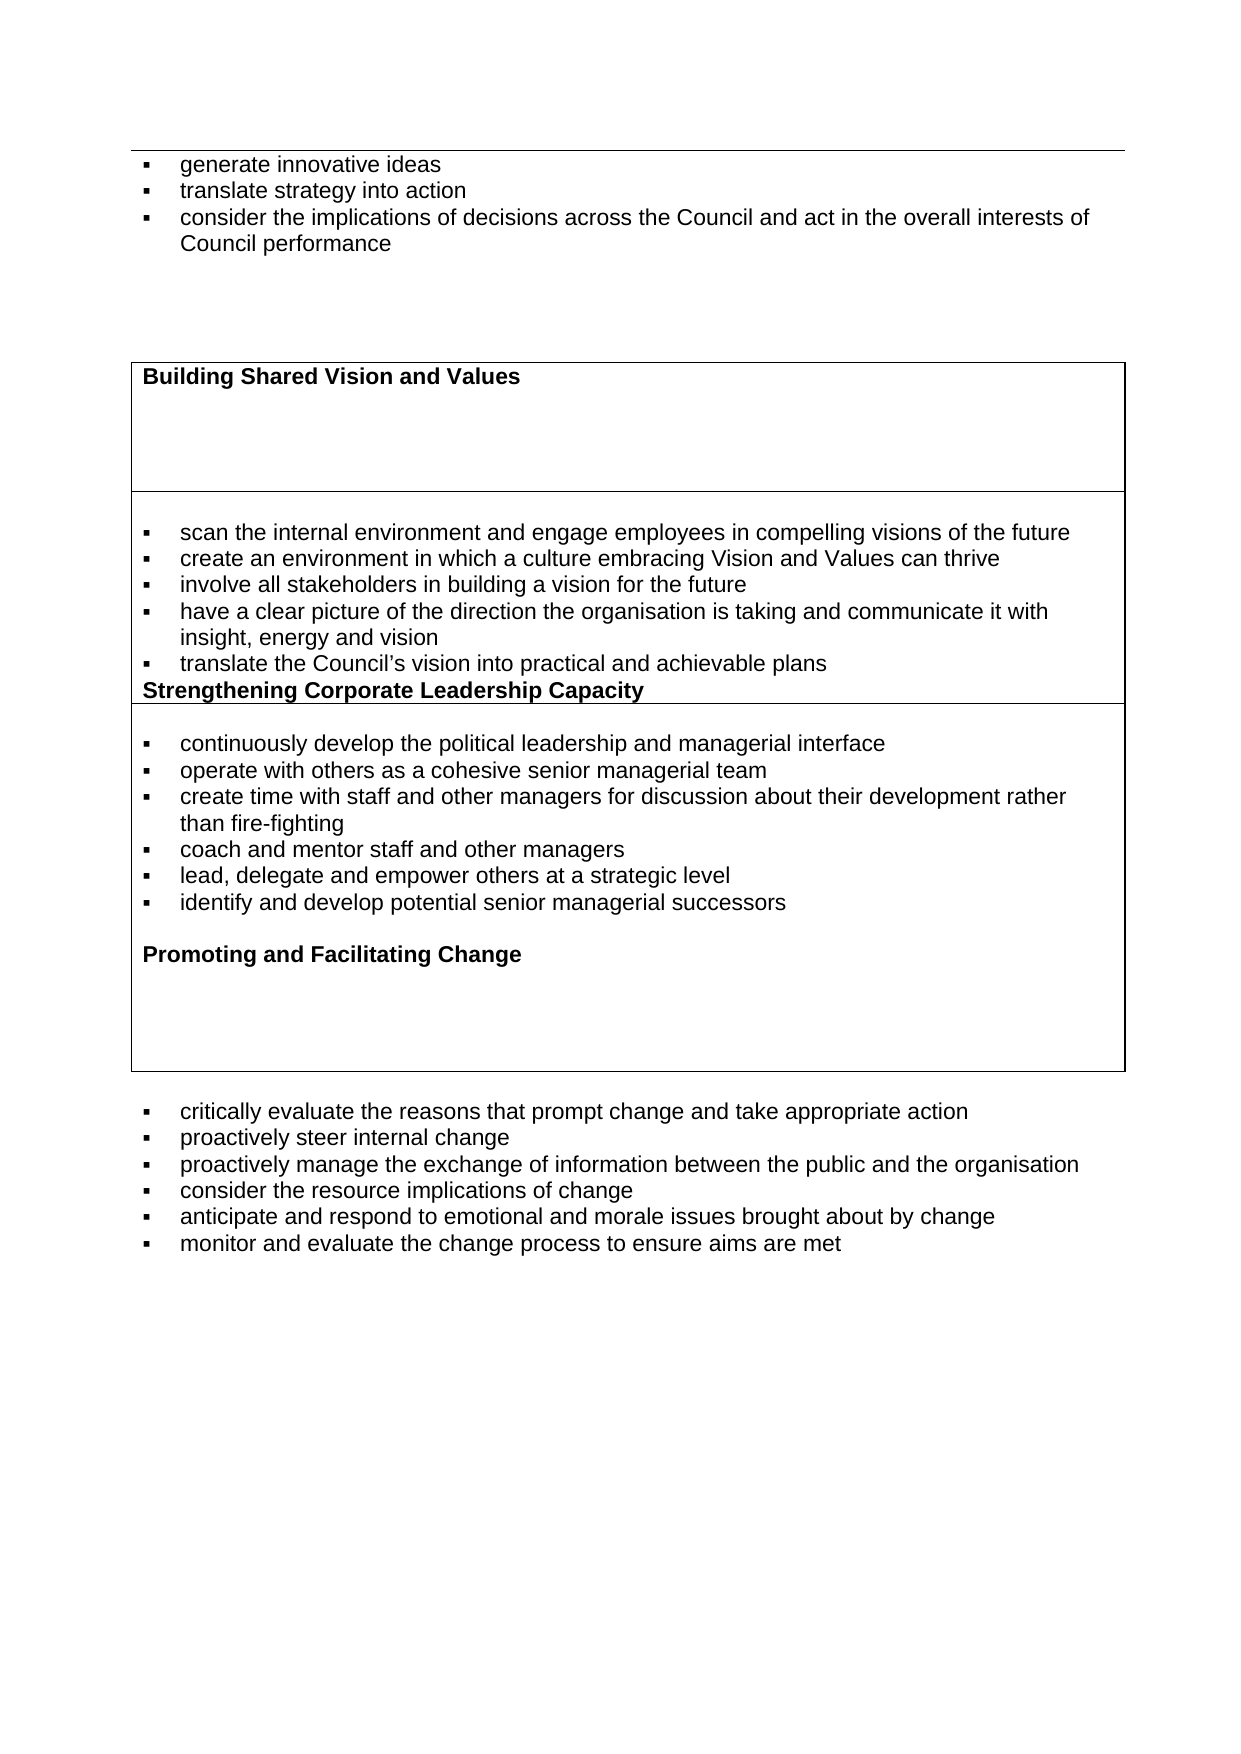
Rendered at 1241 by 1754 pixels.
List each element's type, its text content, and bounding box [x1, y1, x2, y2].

table_cell Building Shared Vision and Values [132, 363, 1124, 491]
table_cell Strengthening Corporate Leadership Capacity [132, 677, 1124, 703]
table_cell continuously develop the political leadership and managerial interface operate with others as a cohesive senior managerial team create time with staff and other managers for discussion about their development rather than fire-fighting coach and mentor staff and other managers lead, delegate and empower others at a strategic level identify and develop potential senior managerial successors [132, 704, 1124, 941]
table_cell critically evaluate the reasons that prompt change and take appropriate action proactively steer internal change proactively manage the exchange of information between the public and the organisation consider the resource implications of change anticipate and respond to emotional and morale issues brought about by change monitor and evaluate the change process to ensure aims are met [131, 1072, 1125, 1282]
table_cell scan the internal environment and engage employees in compelling visions of the future create an environment in which a culture embracing Vision and Values can thrive involve all stakeholders in building a vision for the future have a clear picture of the direction the organisation is taking and communicate it with insight, energy and vision translate the Council’s vision into practical and achievable plans [132, 492, 1124, 677]
table_cell Promoting and Facilitating Change [132, 941, 1124, 1071]
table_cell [131, 151, 1125, 362]
